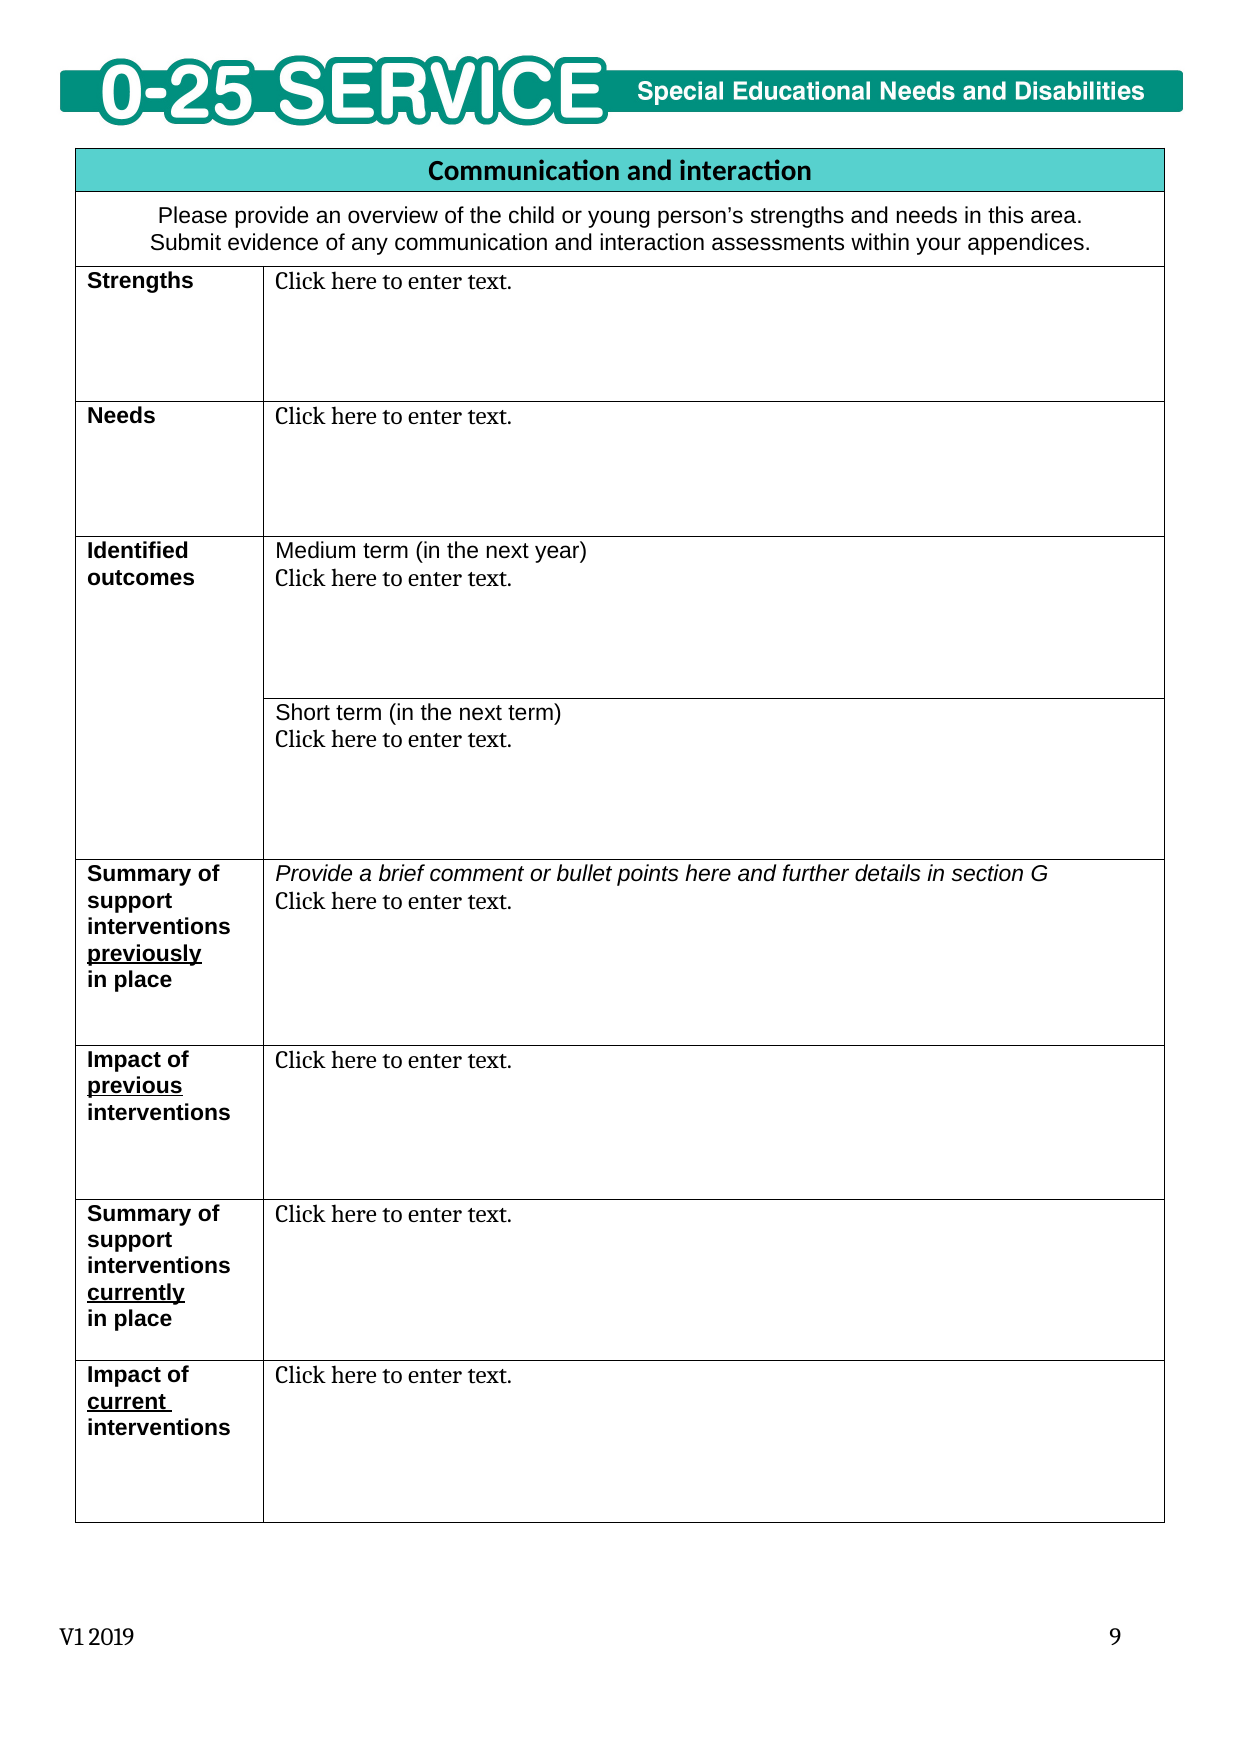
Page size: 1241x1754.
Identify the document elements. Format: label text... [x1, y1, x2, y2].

table_cell Impact of current interventions [76, 1361, 263, 1522]
table_cell Summary of support interventions previously in place [76, 860, 263, 1045]
table_cell Short term (in the next term) [264, 699, 1164, 859]
table_cell Provide a brief comment or bullet points here and further details in section G [264, 860, 1164, 1045]
table_cell [264, 1200, 1164, 1360]
table_cell Impact of previous interventions [76, 1046, 263, 1199]
table_cell [264, 1361, 1164, 1522]
table_cell Needs [76, 402, 263, 536]
table_cell Identified outcomes [76, 537, 263, 859]
table_header Communication and interaction [76, 149, 1164, 191]
picture [0, 10, 1241, 166]
table_cell [264, 402, 1164, 536]
table_cell Medium term (in the next year) [264, 537, 1164, 698]
table_cell Summary of support interventions currently in place [76, 1200, 263, 1360]
table_cell [264, 1046, 1164, 1199]
table_cell [264, 267, 1164, 401]
table_cell Please provide an overview of the child or young person’s strengths and needs in this area. Submit evidence of any communication and interaction assessments within your appendices. [76, 192, 1164, 266]
table_cell Strengths [76, 267, 263, 401]
